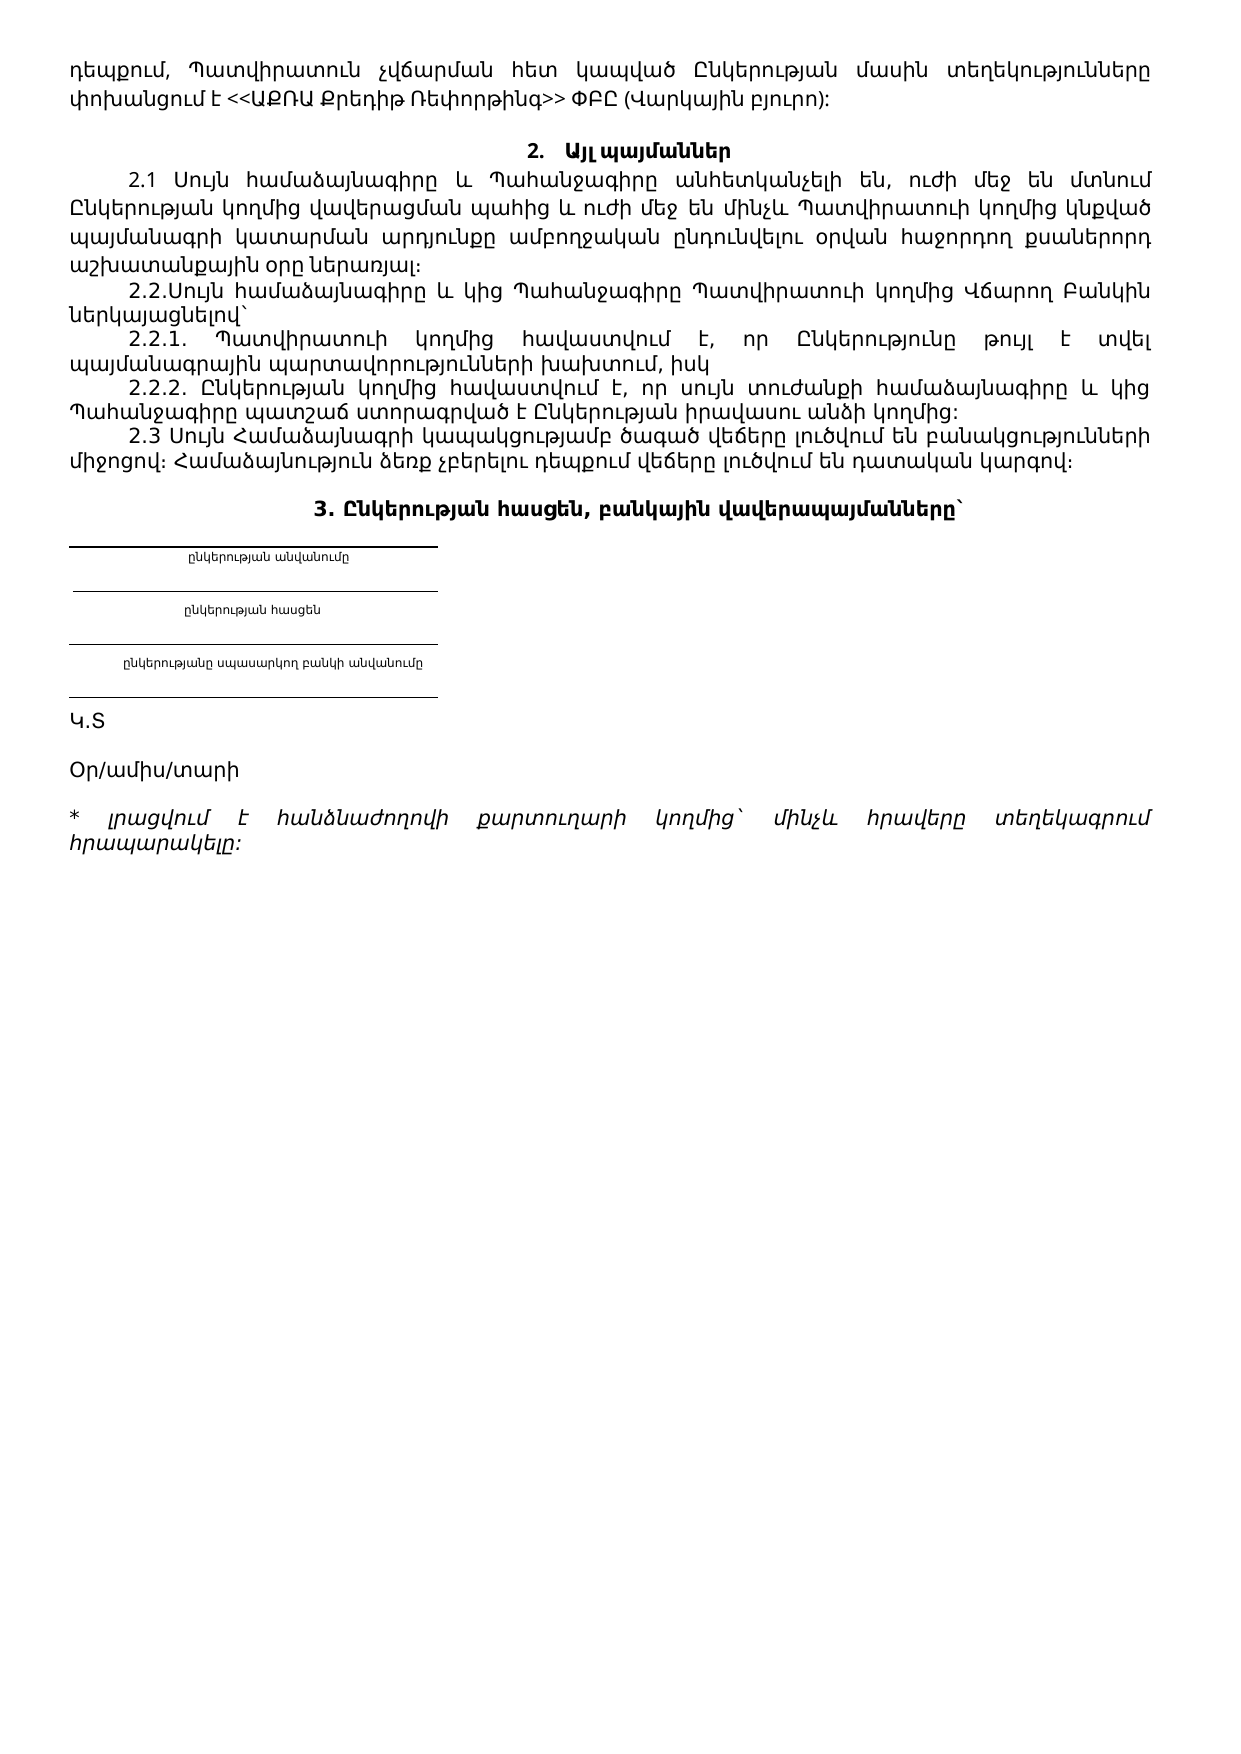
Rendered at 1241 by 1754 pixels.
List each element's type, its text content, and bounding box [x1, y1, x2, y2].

list Այլ պայմաններ [107, 137, 1152, 165]
text 2.2.2. Ընկերության կողմից հավաստվում է, որ սույն տուժանքի համաձայնագիրը և կից Պահանջագիրը պատշաճ ստորագրված է Ընկերության իրավասու անձի կողմից: [69, 376, 1152, 424]
text 2.1 Սույն համաձայնագիրը և Պահանջագիրը անհետկանչելի են, ուժի մեջ են մտնում Ընկերության կողմից վավերացման պահից և ուժի մեջ են մինչև Պատվիրատուի կողմից կնքված պայմանագրի կատարման արդյունքը ամբողջական ընդունվելու օրվան հաջորդող քսաներորդ աշխատանքային օրը ներառյալ։ [69, 165, 1152, 279]
text 2.3 Սույն Համաձայնագրի կապակցությամբ ծագած վեճերը լուծվում են բանակցությունների միջոցով։ Համաձայնություն ձեռք չբերելու դեպքում վեճերը լուծվում են դատական կարգով։ [69, 424, 1152, 473]
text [69, 56, 1152, 112]
text Օր/ամիս/տարի [69, 758, 1152, 782]
text 2.2.1. Պատվիրատուի կողմից հավաստվում է, որ Ընկերությունը թույլ է տվել պայմանագրային պարտավորությունների խախտում, իսկ [69, 327, 1152, 376]
text ընկերության անվանումը [69, 550, 1152, 574]
text ընկերության հասցեն [69, 603, 1152, 628]
text 2.2.Սույն համաձայնագիրը և կից Պահանջագիրը Պատվիրատուի կողմից Վճարող Բանկին ներկայացնելով` [69, 279, 1152, 327]
text * լրացվում է հանձնաժողովի քարտուղարի կողմից` մինչև հրավերը տեղեկագրում հրապարակելը: [69, 806, 1152, 855]
text Կ.Տ [69, 709, 1152, 734]
text ընկերությանը սպասարկող բանկի անվանումը [69, 656, 1152, 681]
text 3. Ընկերության հասցեն, բանկային վավերապայմանները` [69, 497, 1152, 522]
